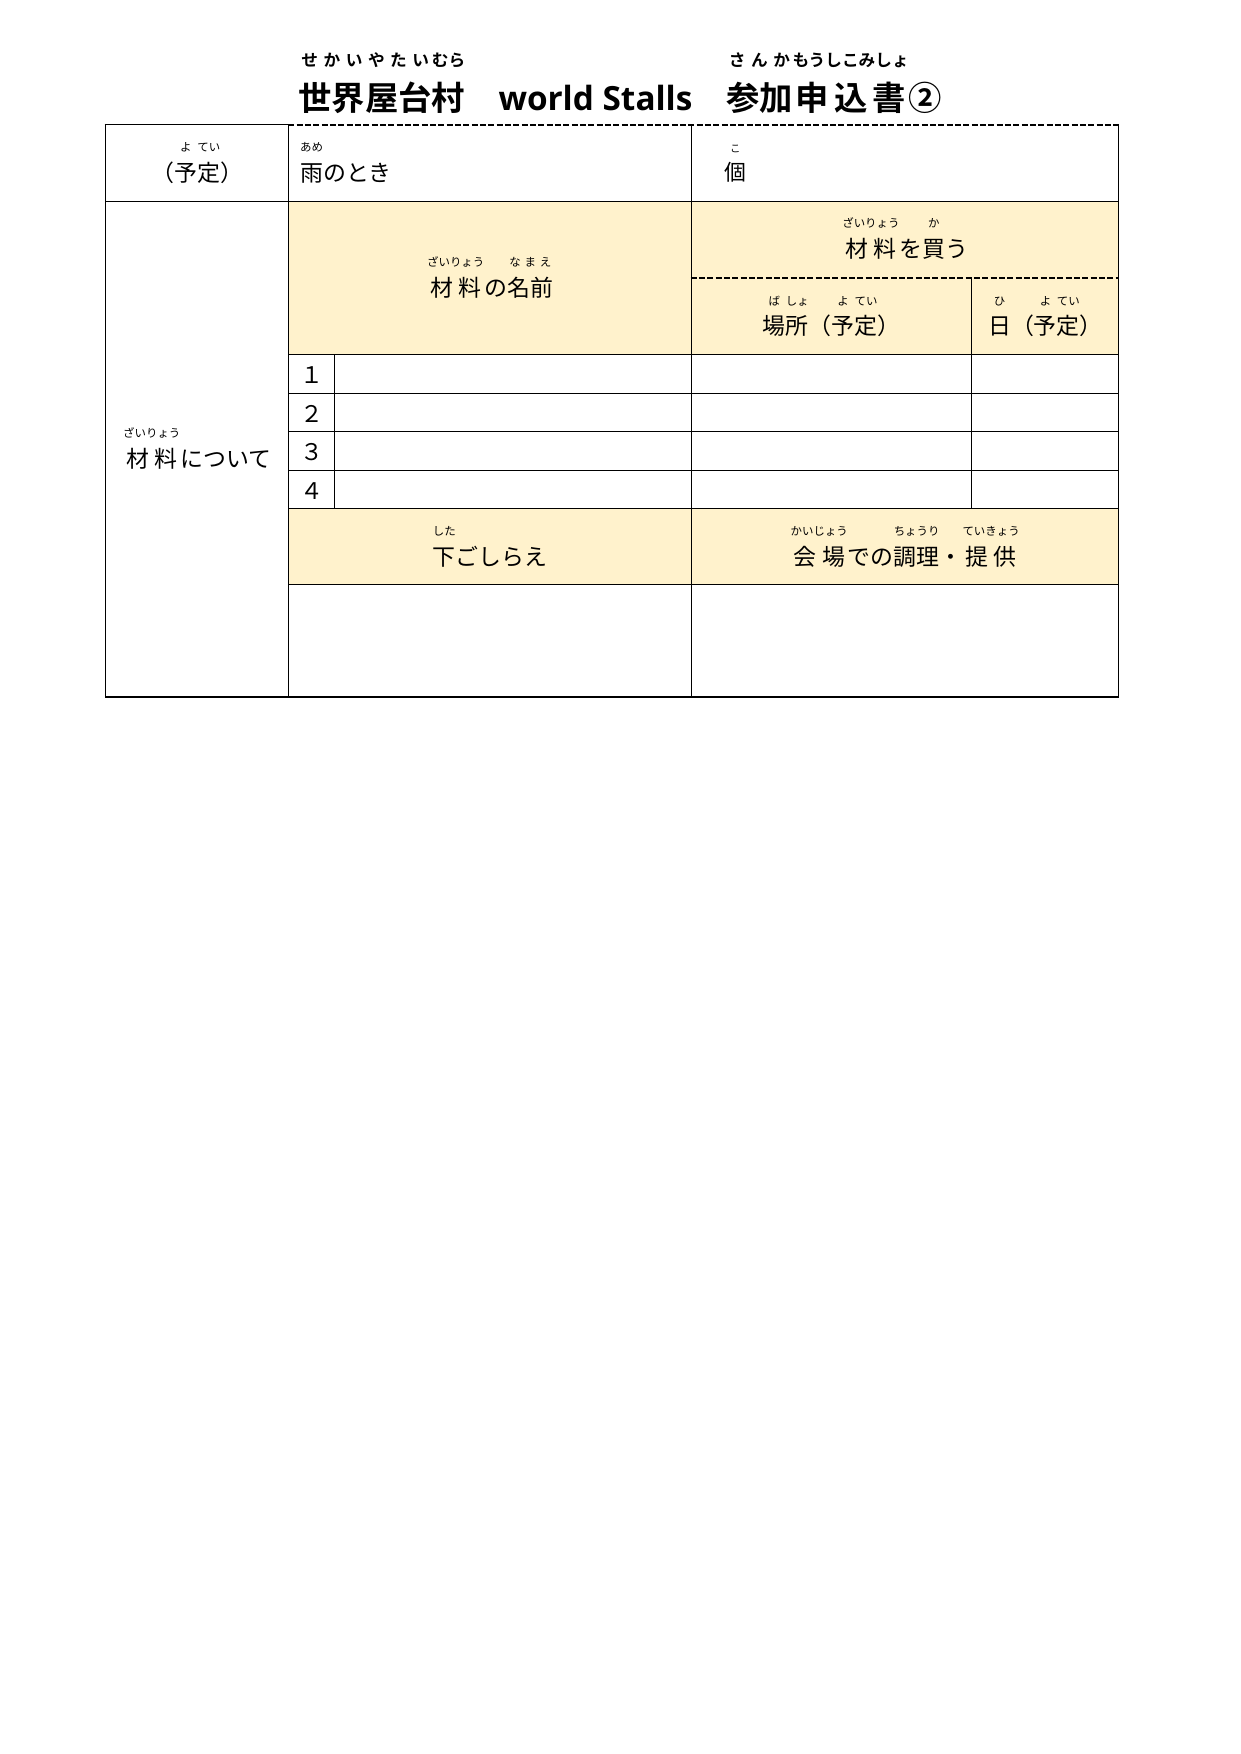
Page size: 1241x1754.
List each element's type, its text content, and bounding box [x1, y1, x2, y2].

table_cell [335, 471, 691, 508]
table_cell [692, 585, 1118, 696]
table_cell [972, 471, 1118, 508]
table_cell のとき [289, 124, 691, 201]
table_cell [972, 355, 1118, 393]
table_cell ４ [289, 471, 334, 508]
table_cell [692, 394, 971, 431]
table_cell [692, 432, 971, 470]
table_cell ごしらえ [289, 509, 691, 584]
table_cell ３ [289, 432, 334, 470]
table_cell （） [692, 277, 971, 354]
table_cell の [289, 202, 691, 354]
table_cell [289, 585, 691, 696]
table_cell [692, 124, 1118, 201]
table_cell [692, 355, 971, 393]
table_cell での・ [692, 509, 1118, 584]
table_cell る （） [106, 125, 288, 201]
table_cell ２ [289, 394, 334, 431]
table_cell [972, 394, 1118, 431]
table_cell １ [289, 355, 334, 393]
table_cell [972, 432, 1118, 470]
table_cell について [106, 202, 288, 696]
table_cell [335, 394, 691, 431]
table_cell [692, 471, 971, 508]
table_cell をう [692, 202, 1118, 277]
table_cell [335, 355, 691, 393]
table_cell [335, 432, 691, 470]
table_cell （） [972, 277, 1118, 354]
